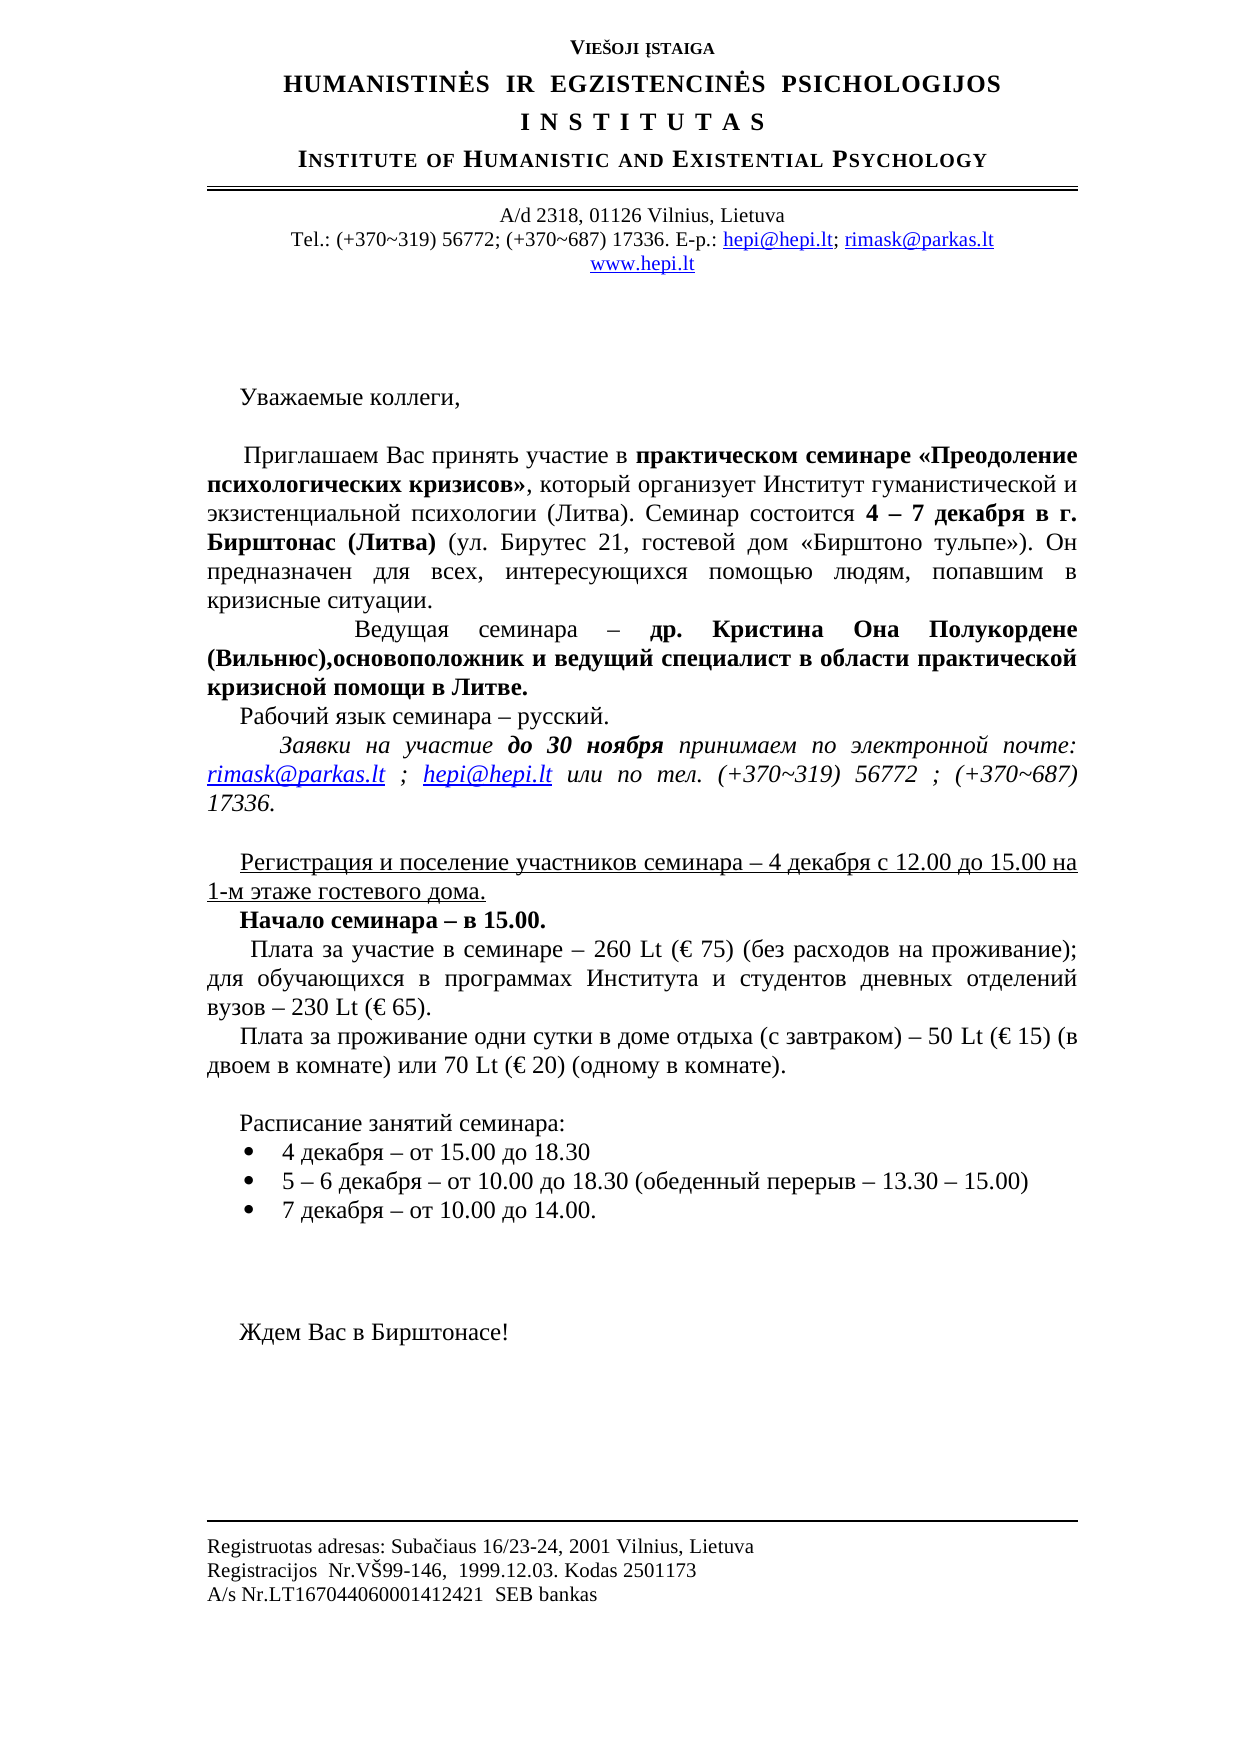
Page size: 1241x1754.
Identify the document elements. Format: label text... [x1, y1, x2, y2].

list 7 декабря – от 10.00 о 14.00. [244, 1195, 1078, 1224]
text A/d 2318, 01126 , Lietuva [207, 203, 1078, 227]
text Institute of Humanistic and Existential Psychology [207, 136, 1078, 186]
text Рабочий язык семинара – русский. [207, 701, 1078, 730]
list 5 – 6 декабря – от 10.00 о 18.30 (обеенный перерыв – 13.30 – 15.00) [244, 1166, 1078, 1195]
subtitle Viešoji įstaiga [207, 29, 1078, 61]
text Начало семинара – в 15.00. [207, 904, 1078, 934]
text Заявки на участие о 30 ноября принимаем по электронной почте: rimask@parkas.lt ; hepi@hepi.lt или по тел. (+370~319) 56772 ; (+370~687) 17336. [207, 730, 1078, 817]
text Уважаемые коллеги, [207, 381, 1078, 411]
text Приглашаем Вас принять участие в практическом семинаре «Преооление психологических кризисов», который организует Институт гуманистической и экзистенциальной психологии (Литва). Семинар состоится 4 – 7 декабря в г. Бирштонас (Литва) (ул. Бирутес 21, гостевой ом «Бирштоно тульпе»). Он преназначен ля всех, интересующихся помощью люям, попавшим в кризисные ситуации. [207, 439, 1078, 614]
list 4 декабря – от 15.00 о 18.30 [244, 1137, 1078, 1166]
text www.hepi.lt [207, 251, 1078, 275]
text Плата за участие в семинаре – 260 Lt (€ 75) (без расходов на проживание); для обучающихся в программах Института и студентов дневных отделений вузов – 230 Lt (€ 65). [207, 934, 1078, 1021]
text institutas [207, 98, 1078, 136]
text Tel.: (+370~319) 56772; (+370~687) 17336. E-p.: hepi@hepi.lt; rimask@parkas.lt [207, 227, 1078, 251]
text Веущая семинара – р. Кристина Она Полукорене (Вильнюс),основоположник и веущий специалист в области практической кризисной помощи в Литве. [207, 614, 1078, 701]
text humanistinĖs ir EgzistencinĖs psichologijos [207, 61, 1078, 98]
text Ждем Вас в Бирштонасе! [207, 1316, 1078, 1345]
text Плата за проживание одни сутки в доме отдыха (с завтраком) – (€ 15) (в двоем в комнате) или (€ 20) (одному в комнате). [207, 1021, 1078, 1079]
text Регистрация и поселение участников семинара – 4 декабря с 12.00 о 15.00 на 1-м этаже гостевого ома. [207, 846, 1078, 904]
text Расписание занятий семинара: [207, 1108, 1078, 1137]
